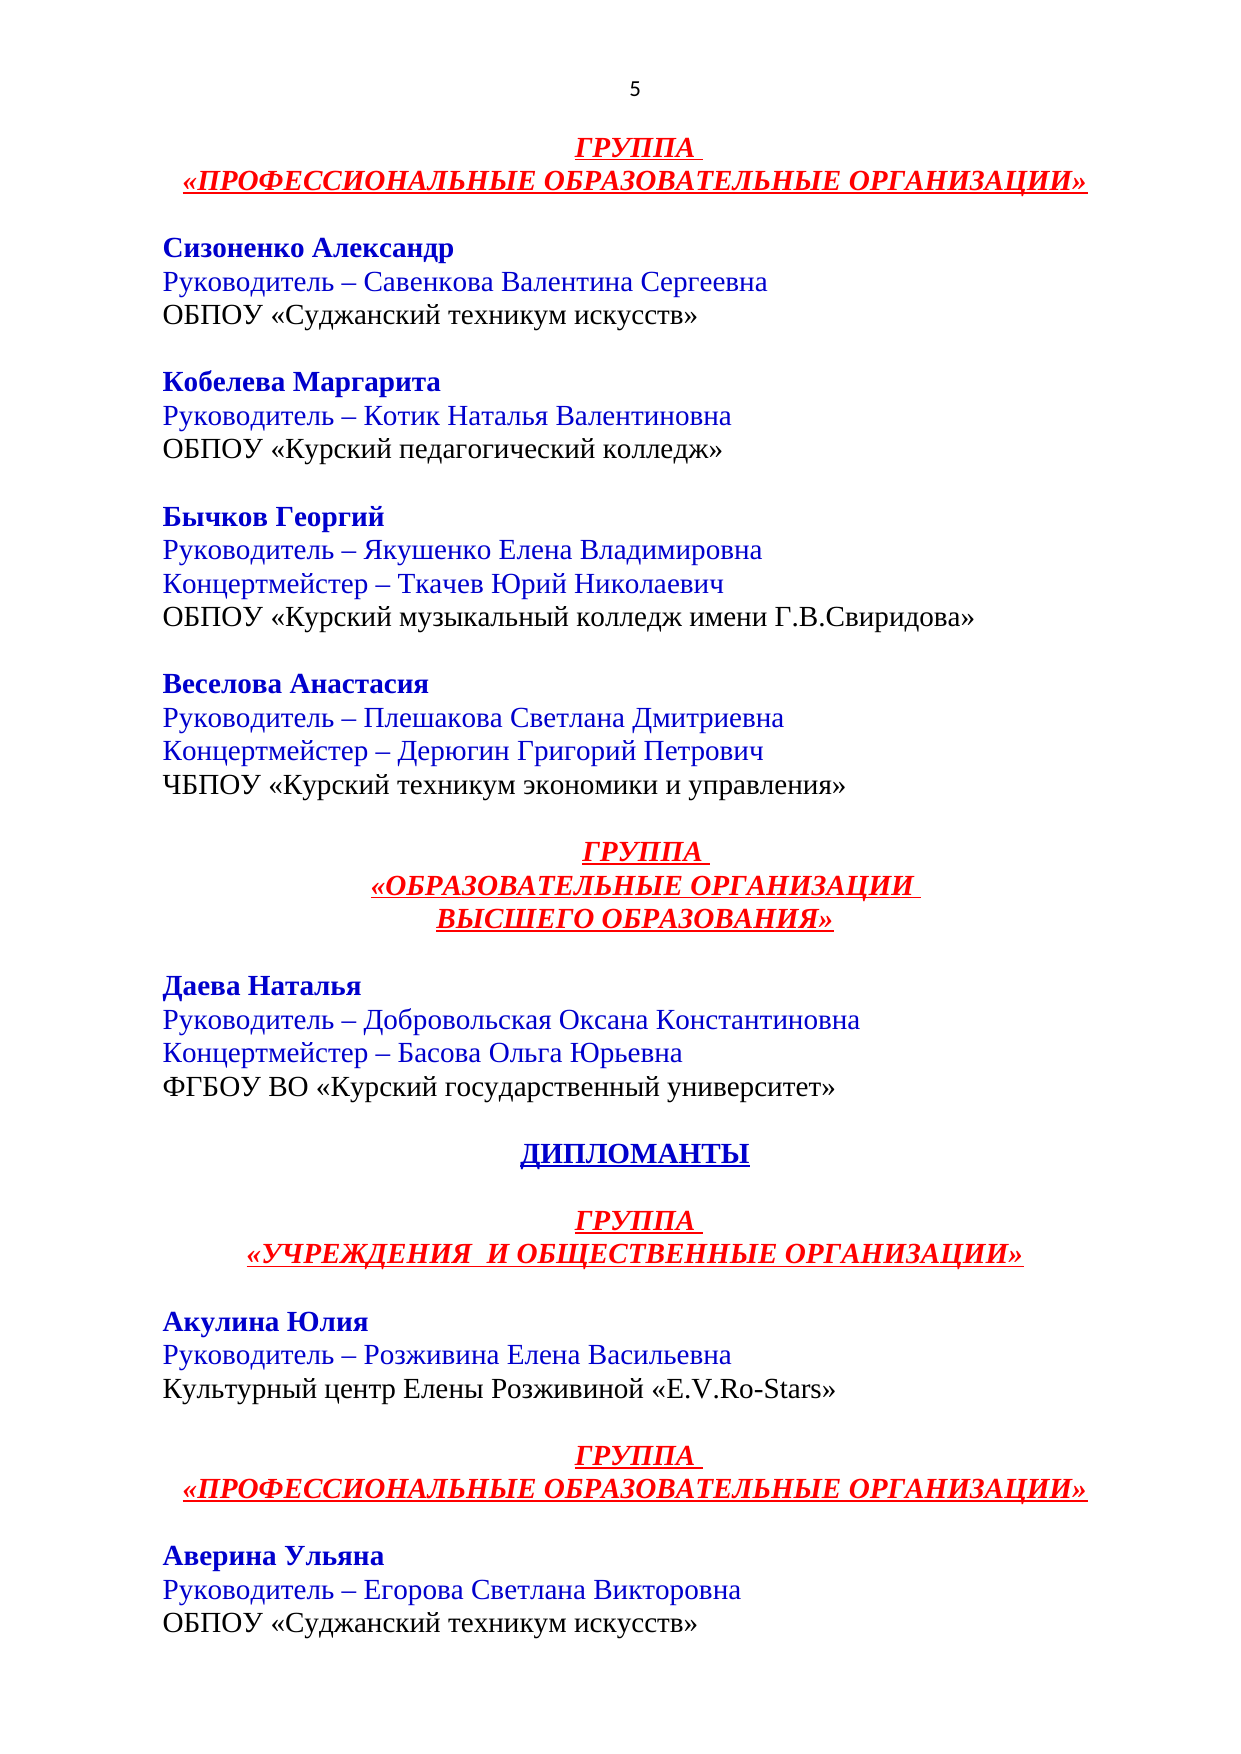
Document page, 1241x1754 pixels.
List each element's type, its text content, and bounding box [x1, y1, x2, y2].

text Концертмейстер – Басова Ольга Юрьевна [162, 1035, 1107, 1069]
text Руководитель – Якушенко Елена Владимировна [162, 532, 1107, 566]
text ОБПОУ «Суджанский техникум искусств» [162, 1606, 1107, 1639]
text ЧБПОУ «Курский техникум экономики и управления» [162, 767, 1107, 801]
text ФГБОУ ВО «Курский государственный университет» [162, 1069, 1107, 1102]
text ДИПЛОМАНТЫ [162, 1136, 1107, 1169]
text Акулина Юлия [162, 1304, 1107, 1337]
text ОБПОУ «Курский музыкальный колледж имени Г.В.Свиридова» [162, 599, 1107, 633]
text «Профессиональные образовательные организации» [162, 163, 1107, 197]
text Бычков Георгий [162, 499, 1107, 532]
text «Профессиональные образовательные организации» [162, 1471, 1107, 1505]
text Руководитель – Егорова Светлана Викторовна [162, 1572, 1107, 1606]
text Аверина Ульяна [162, 1538, 1107, 1572]
text ОБПОУ «Суджанский техникум искусств» [162, 297, 1107, 331]
text Концертмейстер – Ткачев Юрий Николаевич [162, 566, 1107, 599]
text Группа [162, 1203, 1107, 1237]
text Культурный центр Елены Розживиной «E.V.Ro-Stars» [162, 1371, 1107, 1404]
text Группа [162, 834, 1122, 868]
text Группа [162, 130, 1107, 163]
text ВЫСШЕГО ОБРАЗОВАНИЯ» [162, 901, 1107, 935]
text Руководитель – Савенкова Валентина Сергеевна [162, 264, 1107, 297]
text Даева Наталья [162, 968, 1107, 1002]
text «УЧРЕЖДЕНИЯ И ОБЩЕСТВЕННЫЕ ОРГАНИЗАЦИИ» [162, 1237, 1107, 1270]
text Кобелева Маргарита [162, 364, 1107, 398]
text Руководитель – Котик Наталья Валентиновна [162, 398, 1107, 432]
text Сизоненко Александр [162, 230, 1107, 264]
text Веселова Анастасия [162, 666, 1107, 700]
text ОБПОУ «Курский педагогический колледж» [162, 432, 1107, 465]
text Руководитель – Плешакова Светлана Дмитриевна [162, 700, 1107, 733]
text Группа [162, 1438, 1107, 1471]
text Руководитель – Розживина Елена Васильевна [162, 1337, 1107, 1371]
text «образовательные организации [162, 868, 1122, 901]
text Концертмейстер – Дерюгин Григорий Петрович [162, 733, 1107, 767]
text Руководитель – Добровольская Оксана Константиновна [162, 1002, 1107, 1035]
